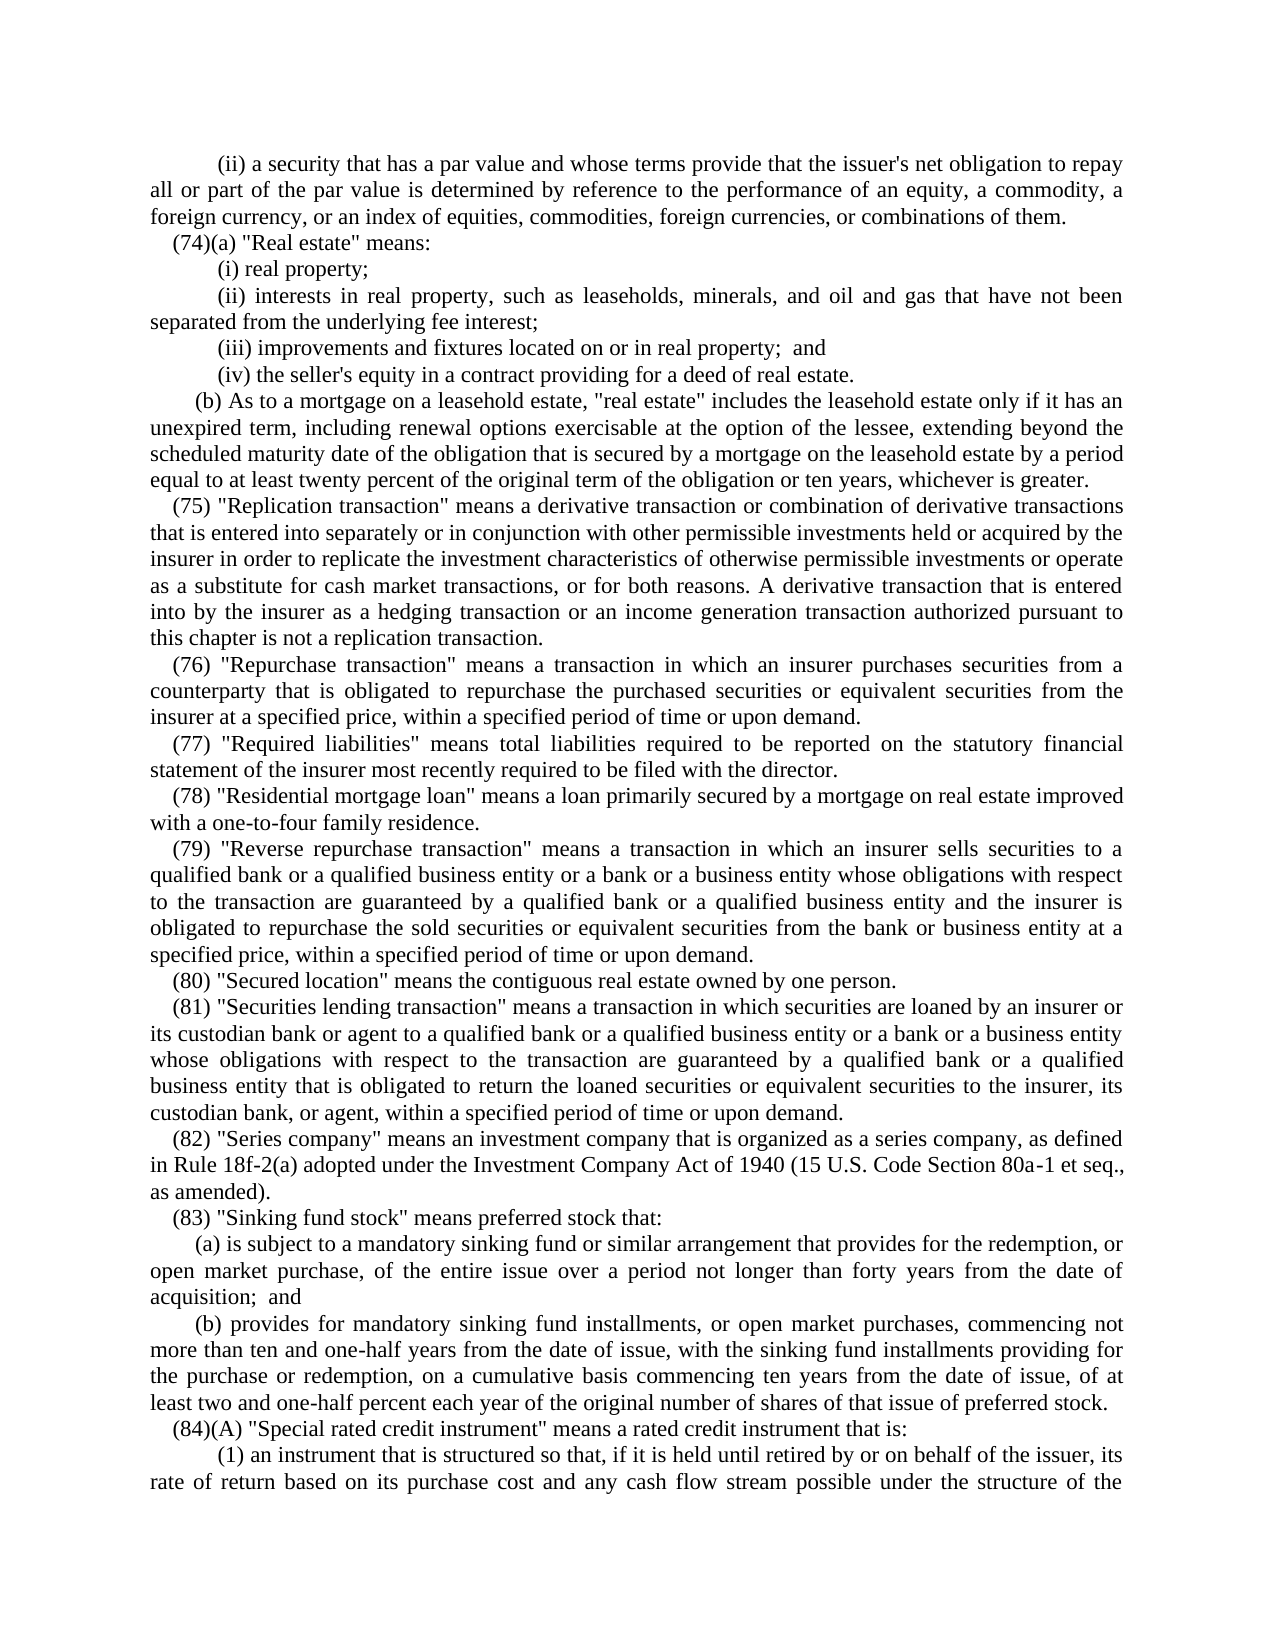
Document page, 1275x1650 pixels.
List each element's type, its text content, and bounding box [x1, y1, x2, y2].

text (b) provides for mandatory sinking fund installments, or open market purchases, commencing not more than ten and one-half years from the date of issue, with the sinking fund installments providing for the purchase or redemption, on a cumulative basis commencing ten years from the date of issue, of at least two and one-half percent each year of the original number of shares of that issue of preferred stock. [150, 1309, 1125, 1415]
text (ii) a security that has a par value and whose terms provide that the issuer's net obligation to repay all or part of the par value is determined by reference to the performance of an equity, a commodity, a foreign currency, or an index of equities, commodities, foreign currencies, or combinations of them. [150, 150, 1125, 229]
text (ii) interests in real property, such as leaseholds, minerals, and oil and gas that have not been separated from the underlying fee interest; [150, 282, 1125, 334]
text (82) "Series company" means an investment company that is organized as a series company, as defined in Rule 18f-2(a) adopted under the Investment Company Act of 1940 (15 U.S. Code Section 80a-1 et seq., as amended). [150, 1125, 1125, 1204]
text (78) "Residential mortgage loan" means a loan primarily secured by a mortgage on real estate improved with a one-to-four family residence. [150, 782, 1125, 835]
text (77) "Required liabilities" means total liabilities required to be reported on the statutory financial statement of the insurer most recently required to be filed with the director. [150, 730, 1125, 782]
text (b) As to a mortgage on a leasehold estate, "real estate" includes the leasehold estate only if it has an unexpired term, including renewal options exercisable at the option of the lessee, extending beyond the scheduled maturity date of the obligation that is secured by a mortgage on the leasehold estate by a period equal to at least twenty percent of the original term of the obligation or ten years, whichever is greater. [150, 387, 1125, 493]
text (iii) improvements and fixtures located on or in real property; and [150, 334, 1125, 361]
text (81) "Securities lending transaction" means a transaction in which securities are loaned by an insurer or its custodian bank or agent to a qualified bank or a qualified business entity or a bank or a business entity whose obligations with respect to the transaction are guaranteed by a qualified bank or a qualified business entity that is obligated to return the loaned securities or equivalent securities to the insurer, its custodian bank, or agent, within a specified period of time or upon demand. [150, 993, 1125, 1125]
text (a) is subject to a mandatory sinking fund or similar arrangement that provides for the redemption, or open market purchase, of the entire issue over a period not longer than forty years from the date of acquisition; and [150, 1231, 1125, 1309]
text (79) "Reverse repurchase transaction" means a transaction in which an insurer sells securities to a qualified bank or a qualified business entity or a bank or a business entity whose obligations with respect to the transaction are guaranteed by a qualified bank or a qualified business entity and the insurer is obligated to repurchase the sold securities or equivalent securities from the bank or business entity at a specified price, within a specified period of time or upon demand. [150, 835, 1125, 967]
text (80) "Secured location" means the contiguous real estate owned by one person. [150, 967, 1125, 993]
text (76) "Repurchase transaction" means a transaction in which an insurer purchases securities from a counterparty that is obligated to repurchase the purchased securities or equivalent securities from the insurer at a specified price, within a specified period of time or upon demand. [150, 651, 1125, 730]
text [150, 1441, 1125, 1494]
text (i) real property; [150, 255, 1125, 282]
text (75) "Replication transaction" means a derivative transaction or combination of derivative transactions that is entered into separately or in conjunction with other permissible investments held or acquired by the insurer in order to replicate the investment characteristics of otherwise permissible investments or operate as a substitute for cash market transactions, or for both reasons. A derivative transaction that is entered into by the insurer as a hedging transaction or an income generation transaction authorized pursuant to this chapter is not a replication transaction. [150, 493, 1125, 651]
text (74)(a) "Real estate" means: [150, 229, 1125, 255]
text (84)(A) "Special rated credit instrument" means a rated credit instrument that is: [150, 1415, 1125, 1441]
text (83) "Sinking fund stock" means preferred stock that: [150, 1204, 1125, 1231]
text (iv) the seller's equity in a contract providing for a deed of real estate. [150, 361, 1125, 387]
